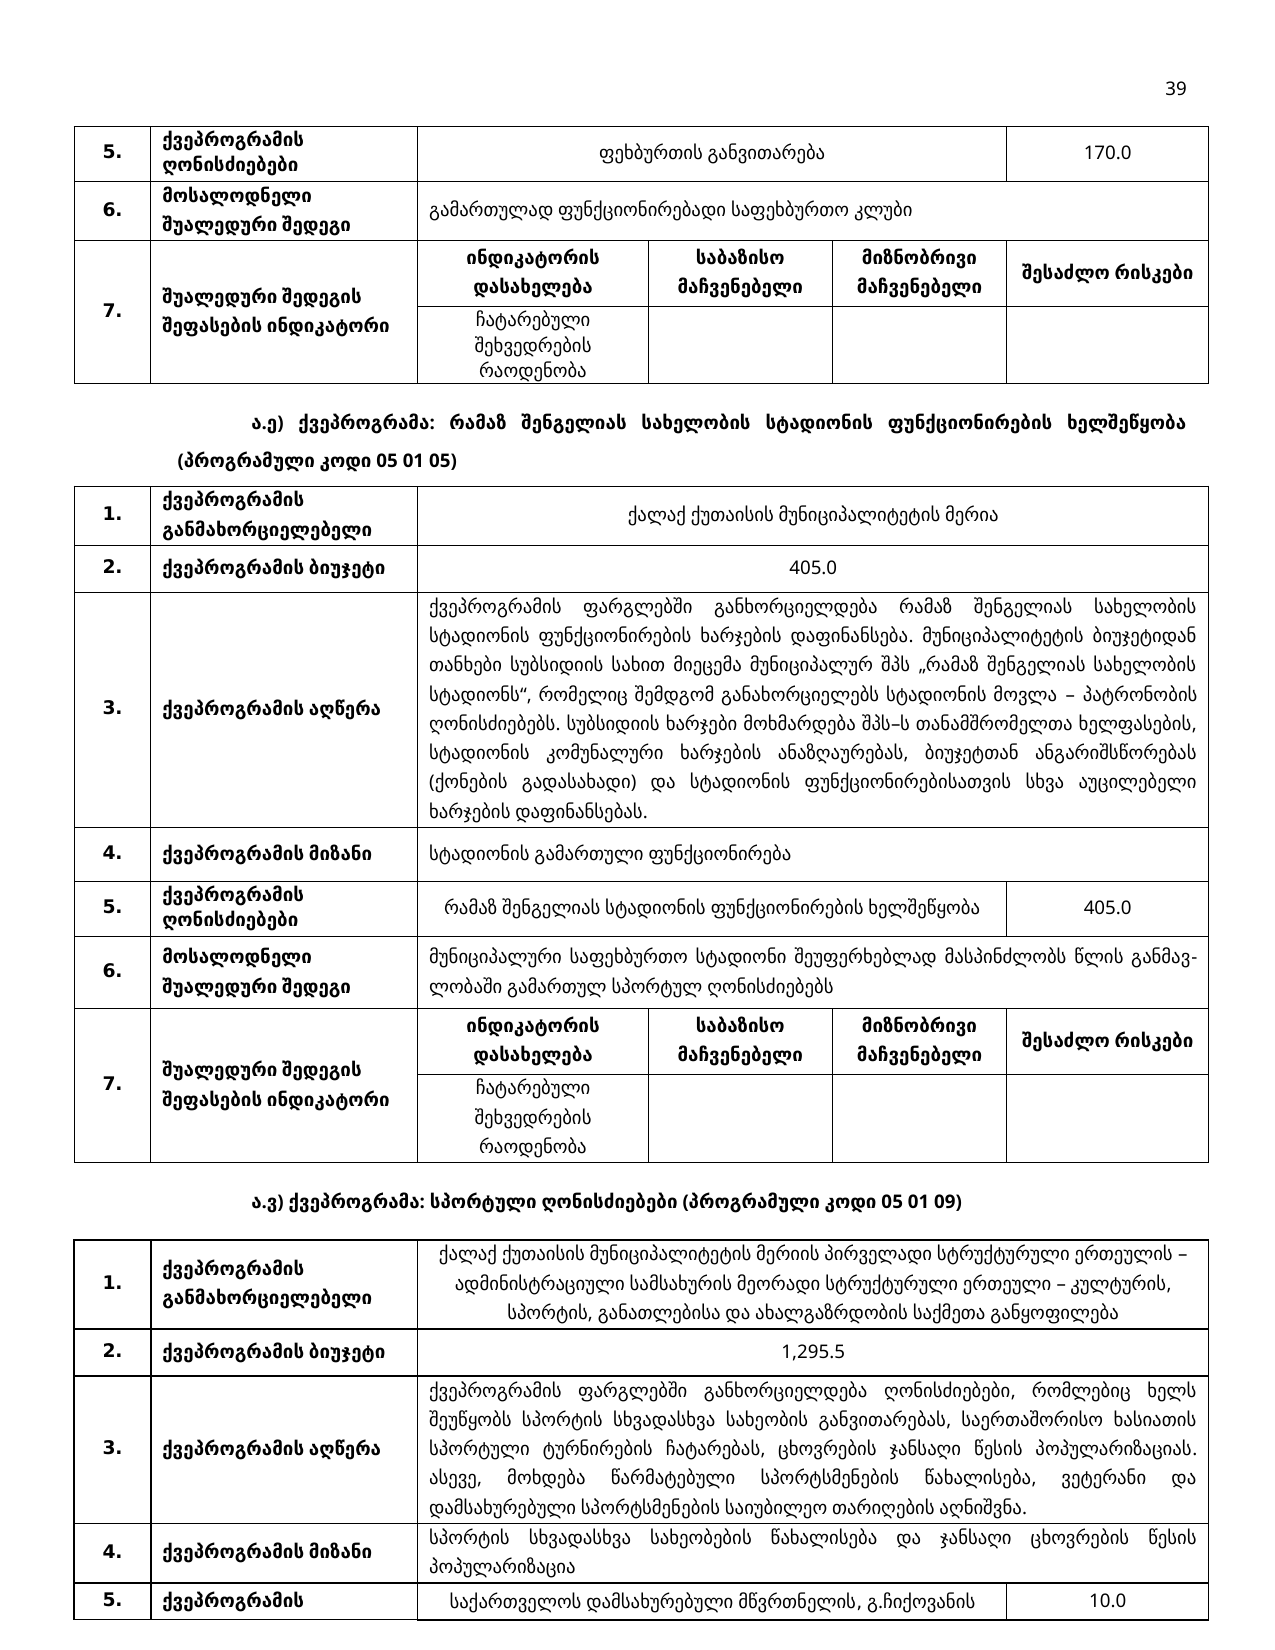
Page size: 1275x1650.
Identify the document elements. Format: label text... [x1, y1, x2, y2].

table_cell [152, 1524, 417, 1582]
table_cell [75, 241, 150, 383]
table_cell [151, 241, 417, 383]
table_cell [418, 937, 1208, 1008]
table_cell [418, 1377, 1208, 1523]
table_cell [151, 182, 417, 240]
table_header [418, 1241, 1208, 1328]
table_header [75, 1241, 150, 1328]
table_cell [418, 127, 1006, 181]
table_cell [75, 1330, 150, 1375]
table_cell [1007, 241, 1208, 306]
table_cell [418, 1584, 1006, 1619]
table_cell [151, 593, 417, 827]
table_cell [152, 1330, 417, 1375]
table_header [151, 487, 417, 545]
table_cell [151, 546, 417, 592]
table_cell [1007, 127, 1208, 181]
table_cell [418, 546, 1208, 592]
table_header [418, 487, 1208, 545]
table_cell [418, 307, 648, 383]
text ა.ე) ქვეპროგრამა: რამაზ შენგელიას სახელობის სტადიონის ფუნქციონირების ხელშეწყობა (პროგრამული კოდი 05 01 05) [177, 409, 1186, 473]
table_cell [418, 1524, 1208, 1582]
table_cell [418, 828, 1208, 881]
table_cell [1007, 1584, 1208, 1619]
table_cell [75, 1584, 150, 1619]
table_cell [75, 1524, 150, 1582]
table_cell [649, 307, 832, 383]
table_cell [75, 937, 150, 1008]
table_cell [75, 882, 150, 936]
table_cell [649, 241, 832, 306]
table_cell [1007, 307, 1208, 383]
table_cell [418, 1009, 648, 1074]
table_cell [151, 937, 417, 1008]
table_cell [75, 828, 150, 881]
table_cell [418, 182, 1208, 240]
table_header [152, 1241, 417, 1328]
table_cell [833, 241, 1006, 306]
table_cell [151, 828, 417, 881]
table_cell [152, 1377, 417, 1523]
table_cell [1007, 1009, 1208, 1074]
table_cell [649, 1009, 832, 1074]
text ა.ვ) ქვეპროგრამა: სპორტული ღონისძიებები (პროგრამული კოდი 05 01 09) [177, 1188, 1186, 1213]
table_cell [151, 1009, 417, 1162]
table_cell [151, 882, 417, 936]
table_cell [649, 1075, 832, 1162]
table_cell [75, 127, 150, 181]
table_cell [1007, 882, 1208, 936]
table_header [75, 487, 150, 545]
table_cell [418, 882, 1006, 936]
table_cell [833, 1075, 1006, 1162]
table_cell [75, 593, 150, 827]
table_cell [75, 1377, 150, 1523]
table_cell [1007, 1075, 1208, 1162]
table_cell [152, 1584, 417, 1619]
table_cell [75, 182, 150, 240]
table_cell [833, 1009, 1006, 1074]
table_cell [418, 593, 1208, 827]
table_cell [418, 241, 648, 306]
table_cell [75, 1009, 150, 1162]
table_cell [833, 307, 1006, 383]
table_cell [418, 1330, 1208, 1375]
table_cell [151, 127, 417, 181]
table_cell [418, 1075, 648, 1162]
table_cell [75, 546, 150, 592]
